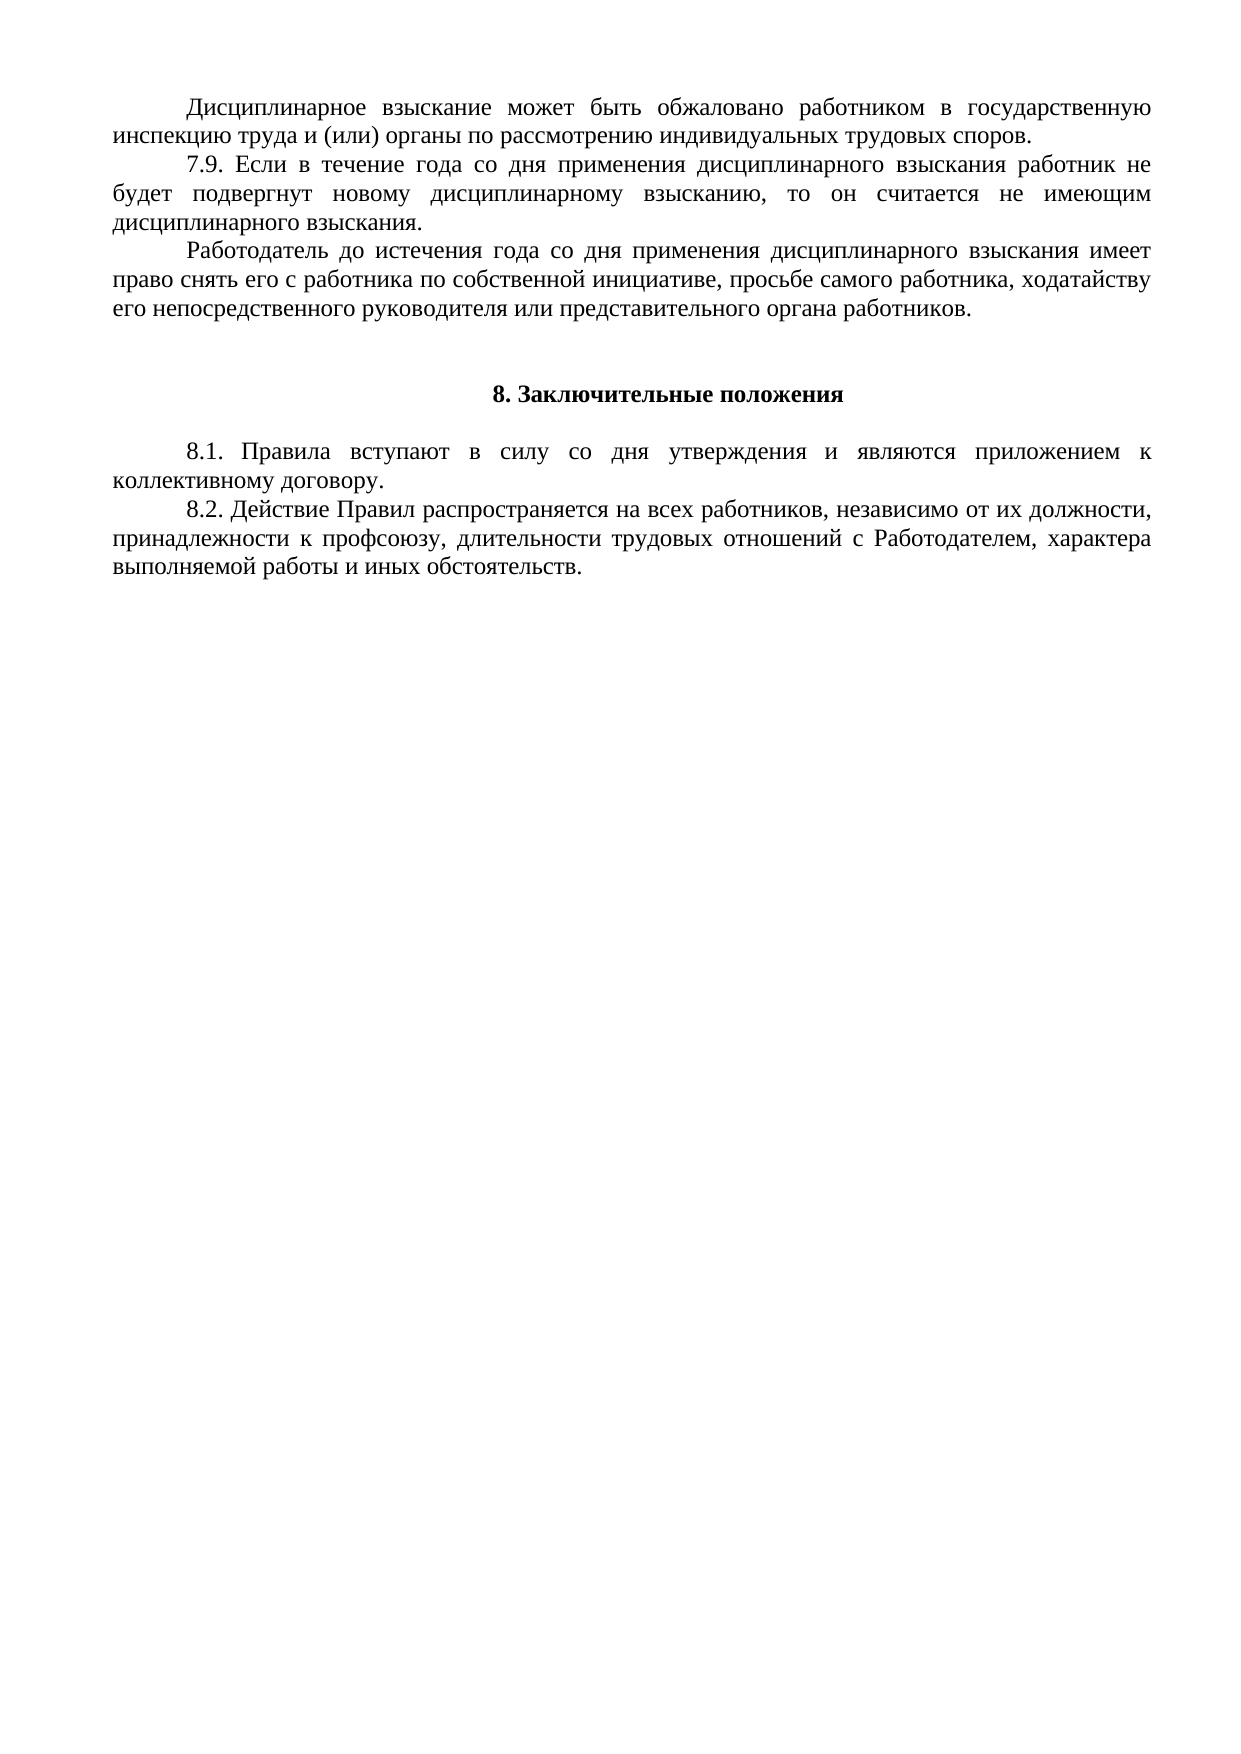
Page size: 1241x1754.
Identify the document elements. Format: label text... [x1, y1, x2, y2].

text Дисциплинарное взыскание может быть обжаловано работником в государственную инспекцию труда и (или) органы по рассмотрению индивидуальных трудовых споров. [112, 92, 1151, 149]
list Действие Правил распространяется на всех работников, независимо от их должности, принадлежности к профсоюзу, длительности трудовых отношений с Работодателем, характера выполняемой работы и иных обстоятельств. [112, 494, 1152, 580]
list Правила вступают в силу со дня утверждения и являются приложением к коллективному договору. [112, 436, 1152, 494]
list Если в течение года со дня применения дисциплинарного взыскания работник не будет подвергнут новому дисциплинарному взысканию, то он считается не имеющим дисциплинарного взыскания. [112, 149, 1152, 235]
subtitle Заключительные положения [492, 379, 1163, 408]
text Работодатель до истечения года со дня применения дисциплинарного взыскания имеет право снять его с работника по собственной инициативе, просьбе самого работника, ходатайству его непосредственного руководителя или представительного органа работников. [112, 235, 1152, 322]
